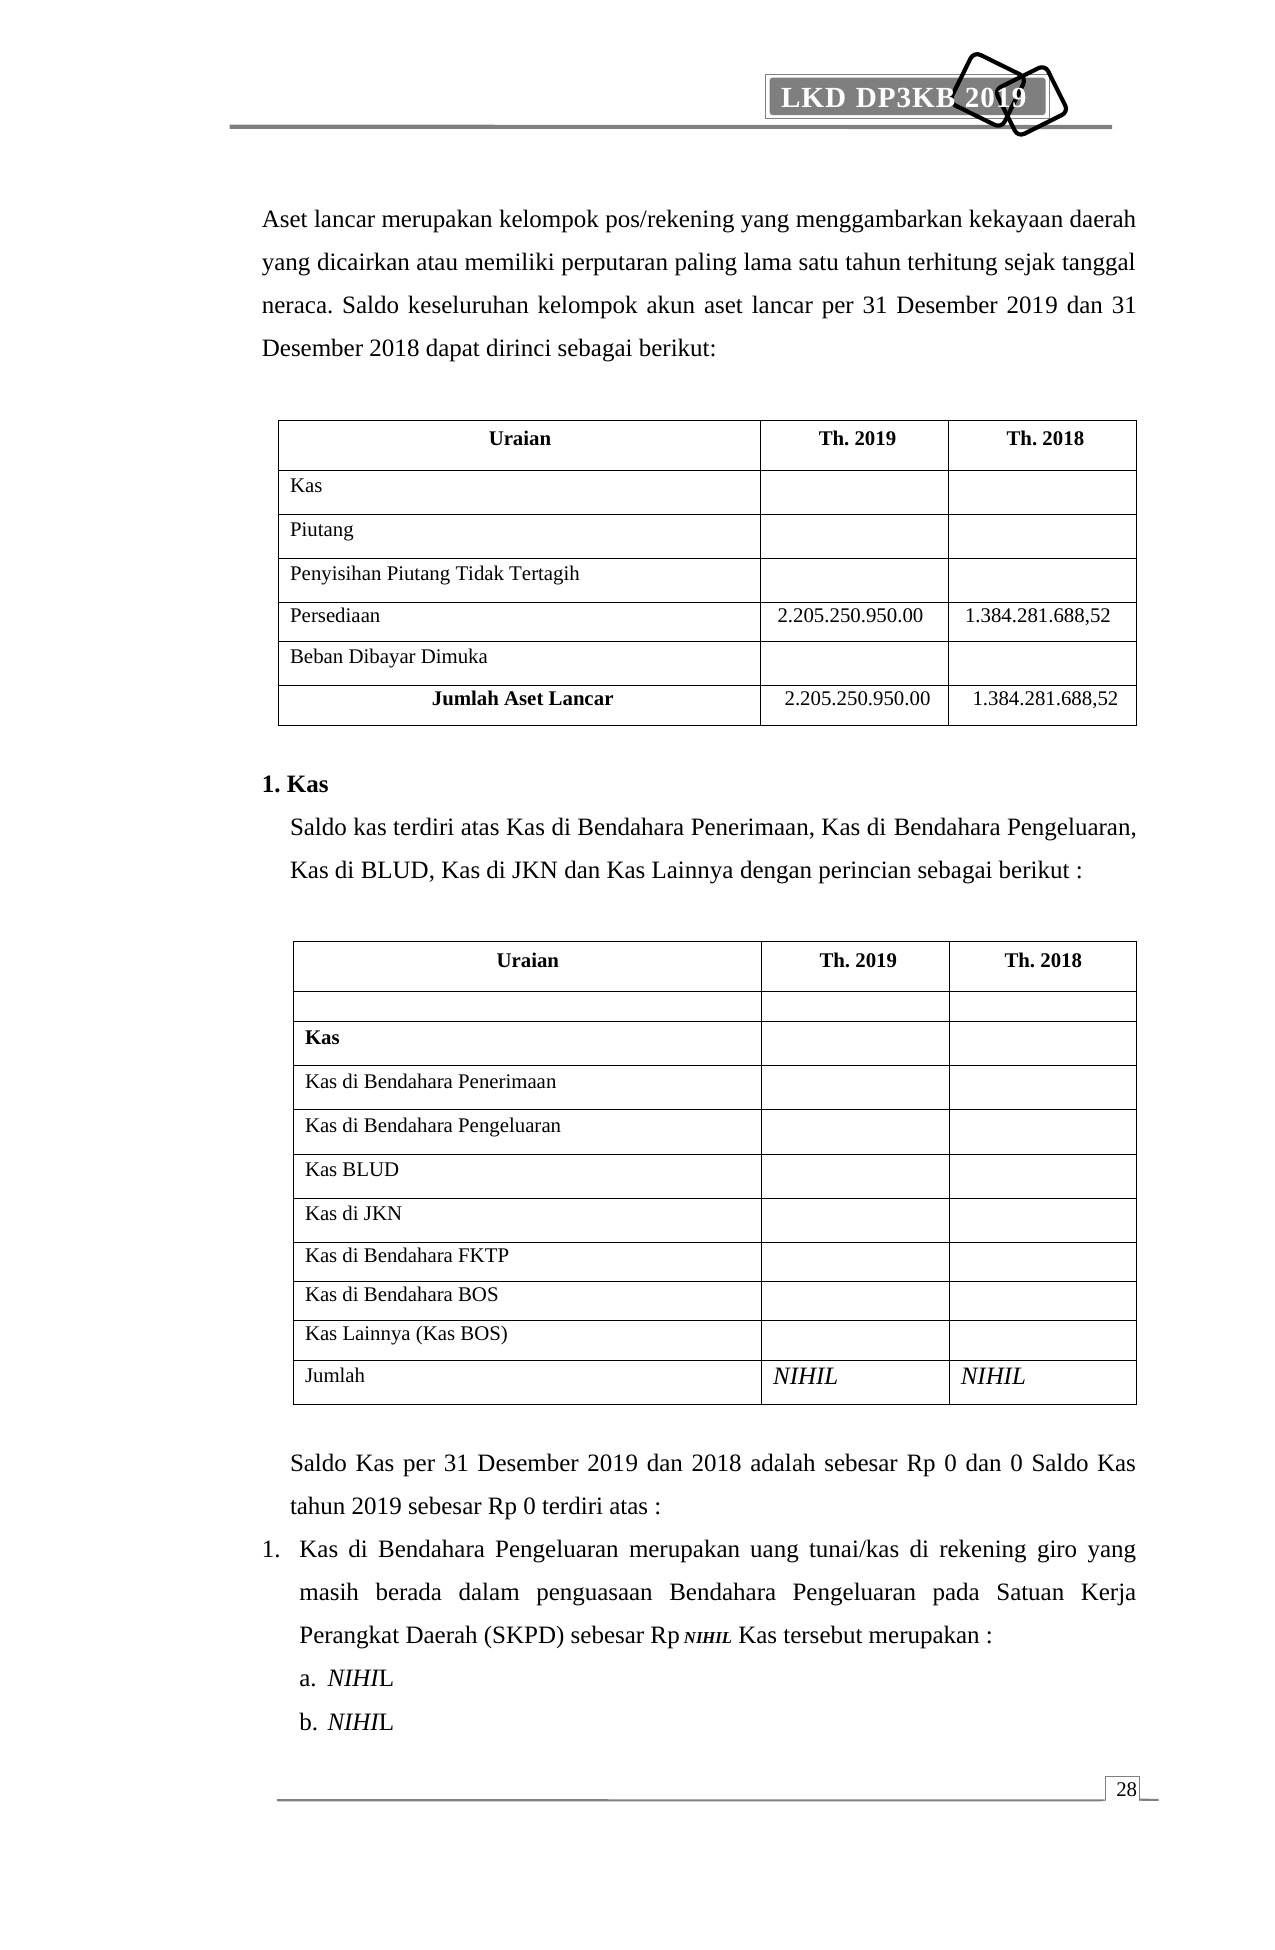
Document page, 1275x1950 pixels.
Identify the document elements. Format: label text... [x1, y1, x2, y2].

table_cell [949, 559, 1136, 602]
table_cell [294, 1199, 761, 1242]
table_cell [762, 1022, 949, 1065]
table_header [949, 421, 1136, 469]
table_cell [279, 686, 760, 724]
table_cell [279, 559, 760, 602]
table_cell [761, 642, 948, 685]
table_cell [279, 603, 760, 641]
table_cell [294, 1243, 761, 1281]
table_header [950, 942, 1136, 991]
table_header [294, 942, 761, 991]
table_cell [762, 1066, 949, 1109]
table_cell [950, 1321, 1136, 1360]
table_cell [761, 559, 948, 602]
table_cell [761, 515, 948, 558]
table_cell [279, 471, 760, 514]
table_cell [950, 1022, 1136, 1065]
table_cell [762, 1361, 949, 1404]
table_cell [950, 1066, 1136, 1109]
text 1. Kas [262, 769, 1137, 797]
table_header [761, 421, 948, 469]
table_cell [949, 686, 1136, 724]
text Saldo kas terdiri atas Kas di Bendahara Penerimaan, Kas di Bendahara Pengeluaran, Kas di BLUD, Kas di JKN dan Kas Lainnya dengan perincian sebagai berikut : [290, 812, 1137, 884]
list Kas di Bendahara Pengeluaran merupakan uang tunai/kas di rekening giro yang masih berada dalam penguasaan Bendahara Pengeluaran pada Satuan Kerja Perangkat Daerah (SKPD) sebesar Rp NIHIL Kas tersebut merupakan : [262, 1534, 1137, 1649]
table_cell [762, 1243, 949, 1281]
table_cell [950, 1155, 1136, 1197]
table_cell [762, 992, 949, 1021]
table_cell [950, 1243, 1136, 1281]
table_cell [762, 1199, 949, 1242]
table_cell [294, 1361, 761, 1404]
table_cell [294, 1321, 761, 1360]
list NIHIL [299, 1707, 1137, 1735]
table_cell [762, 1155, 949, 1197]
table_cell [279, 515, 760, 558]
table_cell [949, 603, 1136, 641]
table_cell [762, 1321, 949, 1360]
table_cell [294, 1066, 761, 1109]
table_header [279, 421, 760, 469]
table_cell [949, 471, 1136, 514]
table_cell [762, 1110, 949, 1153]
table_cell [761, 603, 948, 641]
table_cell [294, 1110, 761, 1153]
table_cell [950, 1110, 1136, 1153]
text Saldo Kas per 31 Desember 2019 dan 2018 adalah sebesar Rp 0 dan 0 Saldo Kas tahun 2019 sebesar Rp 0 terdiri atas : [290, 1448, 1137, 1520]
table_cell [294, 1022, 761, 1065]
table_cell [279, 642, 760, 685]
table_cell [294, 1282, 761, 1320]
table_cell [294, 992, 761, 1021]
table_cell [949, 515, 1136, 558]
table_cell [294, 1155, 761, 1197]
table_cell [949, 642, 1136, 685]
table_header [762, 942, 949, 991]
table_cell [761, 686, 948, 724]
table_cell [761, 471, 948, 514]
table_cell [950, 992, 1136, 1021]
list NIHIL [299, 1663, 1137, 1692]
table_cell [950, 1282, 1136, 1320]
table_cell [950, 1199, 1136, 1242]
text Aset lancar merupakan kelompok pos/rekening yang menggambarkan kekayaan daerah yang dicairkan atau memiliki perputaran paling lama satu tahun terhitung sejak tanggal neraca. Saldo keseluruhan kelompok akun aset lancar per 31 Desember 2019 dan 31 Desember 2018 dapat dirinci sebagai berikut: [262, 204, 1137, 362]
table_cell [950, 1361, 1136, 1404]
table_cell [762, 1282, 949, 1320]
